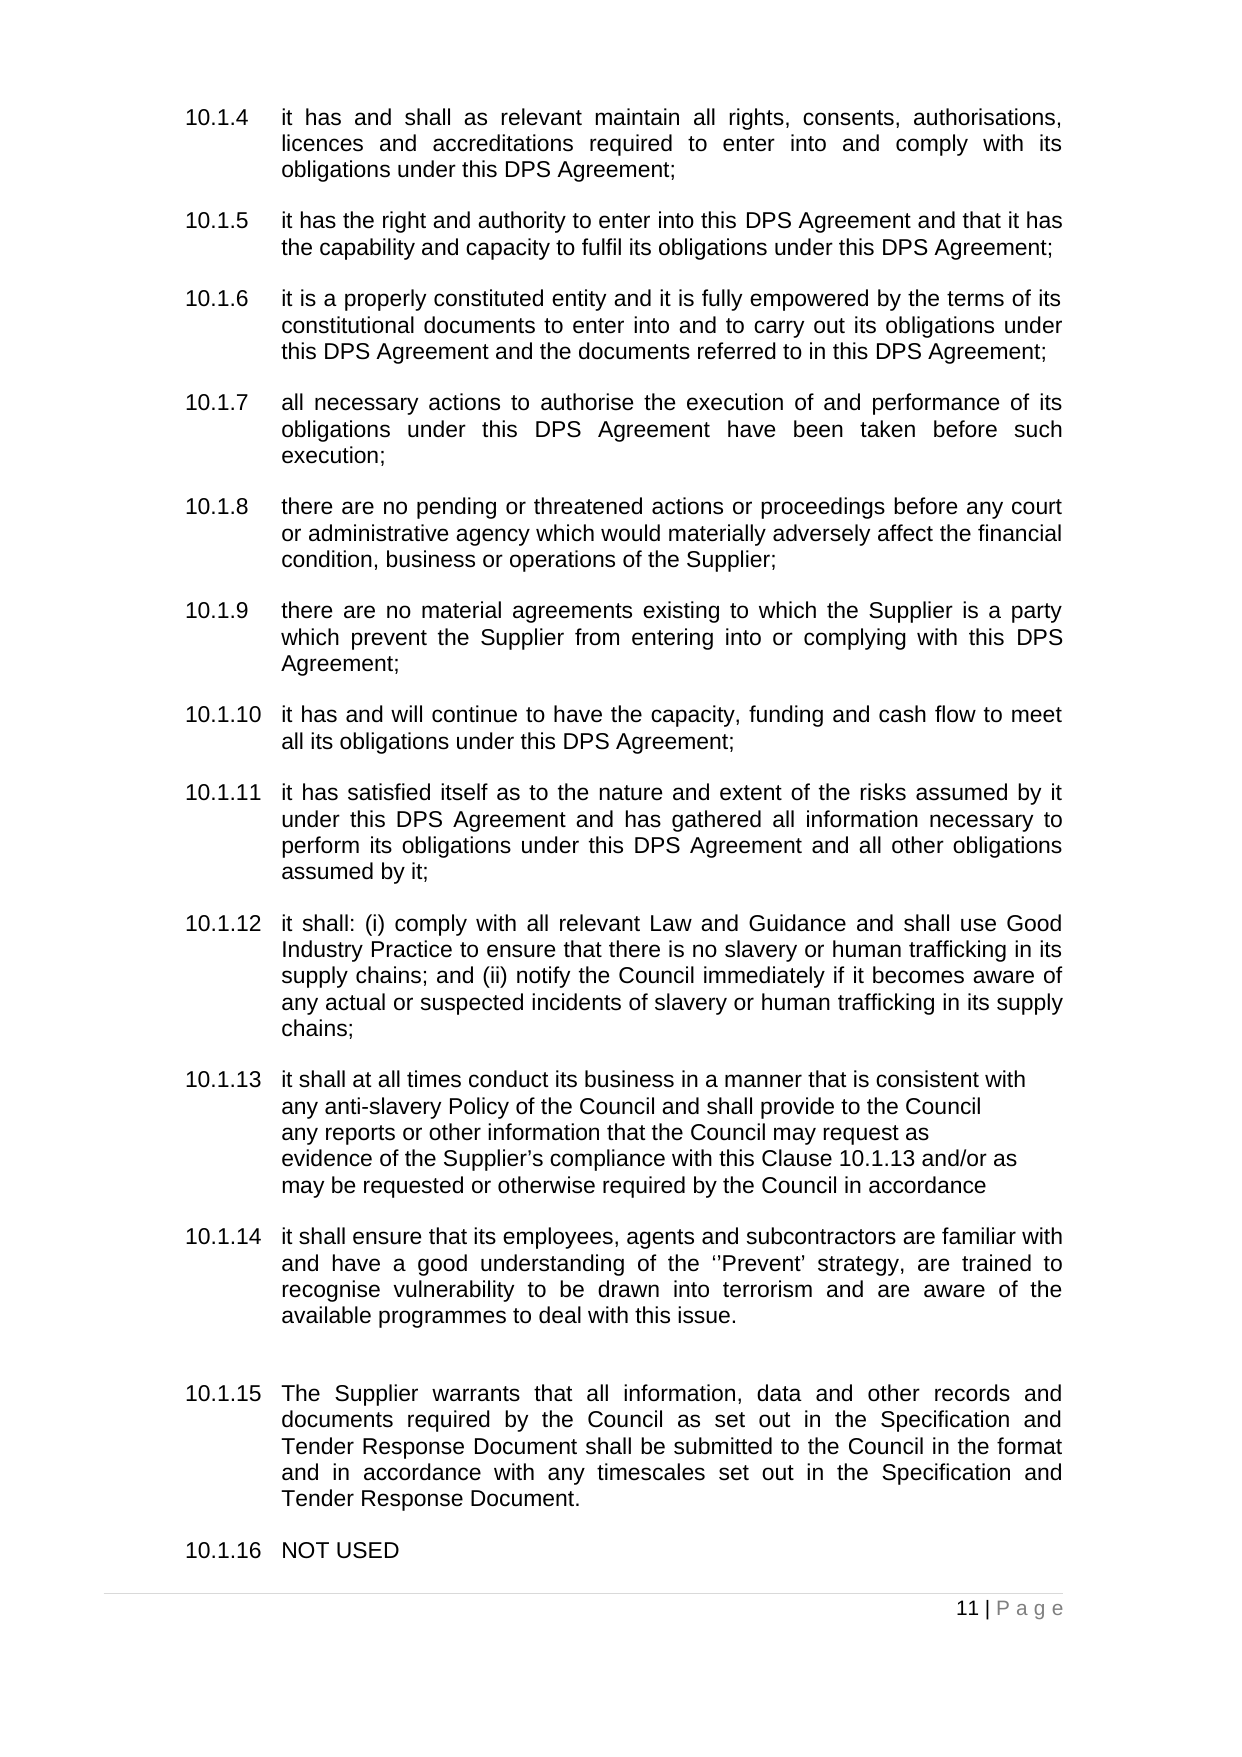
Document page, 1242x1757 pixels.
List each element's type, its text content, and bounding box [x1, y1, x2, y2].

text any reports or other information that the Council may request as [281, 1119, 1063, 1145]
subtitle there are no material agreements existing to which the Supplier is a party which prevent the Supplier from entering into or complying with this DPS Agreement; [185, 597, 1063, 676]
subtitle it has the right and authority to enter into this DPS Agreement and that it has the capability and capacity to fulfil its obligations under this DPS Agreement; [185, 207, 1063, 260]
subtitle it has satisfied itself as to the nature and extent of the risks assumed by it under this DPS Agreement and has gathered all information necessary to perform its obligations under this DPS Agreement and all other obligations assumed by it; [185, 779, 1063, 884]
text any anti-slavery Policy of the Council and shall provide to the Council [281, 1093, 1063, 1119]
subtitle all necessary actions to authorise the execution of and performance of its obligations under this DPS Agreement have been taken before such execution; [185, 389, 1063, 468]
subtitle there are no pending or threatened actions or proceedings before any court or administrative agency which would materially adversely affect the financial condition, business or operations of the Supplier; [185, 493, 1063, 572]
subtitle it shall at all times conduct its business in a manner that is consistent with [185, 1066, 1063, 1093]
text evidence of the Supplier’s compliance with this Clause 10.1.13 and/or as [281, 1145, 1063, 1172]
subtitle it shall ensure that its employees, agents and subcontractors are familiar with and have a good understanding of the ‘’Prevent’ strategy, are trained to recognise vulnerability to be drawn into terrorism and are aware of the available programmes to deal with this issue. [185, 1223, 1063, 1328]
subtitle it shall: (i) comply with all relevant Law and Guidance and shall use Good Industry Practice to ensure that there is no slavery or human trafficking in its supply chains; and (ii) notify the Council immediately if it becomes aware of any actual or suspected incidents of slavery or human trafficking in its supply chains; [185, 909, 1063, 1041]
subtitle NOT USED [185, 1537, 1063, 1563]
subtitle it has and will continue to have the capacity, funding and cash flow to meet all its obligations under this DPS Agreement; [185, 701, 1063, 754]
subtitle The Supplier warrants that all information, data and other records and documents required by the Council as set out in the Specification and Tender Response Document shall be submitted to the Council in the format and in accordance with any timescales set out in the Specification and Tender Response Document. [185, 1380, 1063, 1512]
subtitle it is a properly constituted entity and it is fully empowered by the terms of its constitutional documents to enter into and to carry out its obligations under this DPS Agreement and the documents referred to in this DPS Agreement; [185, 285, 1063, 364]
text may be requested or otherwise required by the Council in accordance [281, 1172, 1063, 1198]
subtitle it has and shall as relevant maintain all rights, consents, authorisations, licences and accreditations required to enter into and comply with its obligations under this DPS Agreement; [185, 103, 1063, 182]
